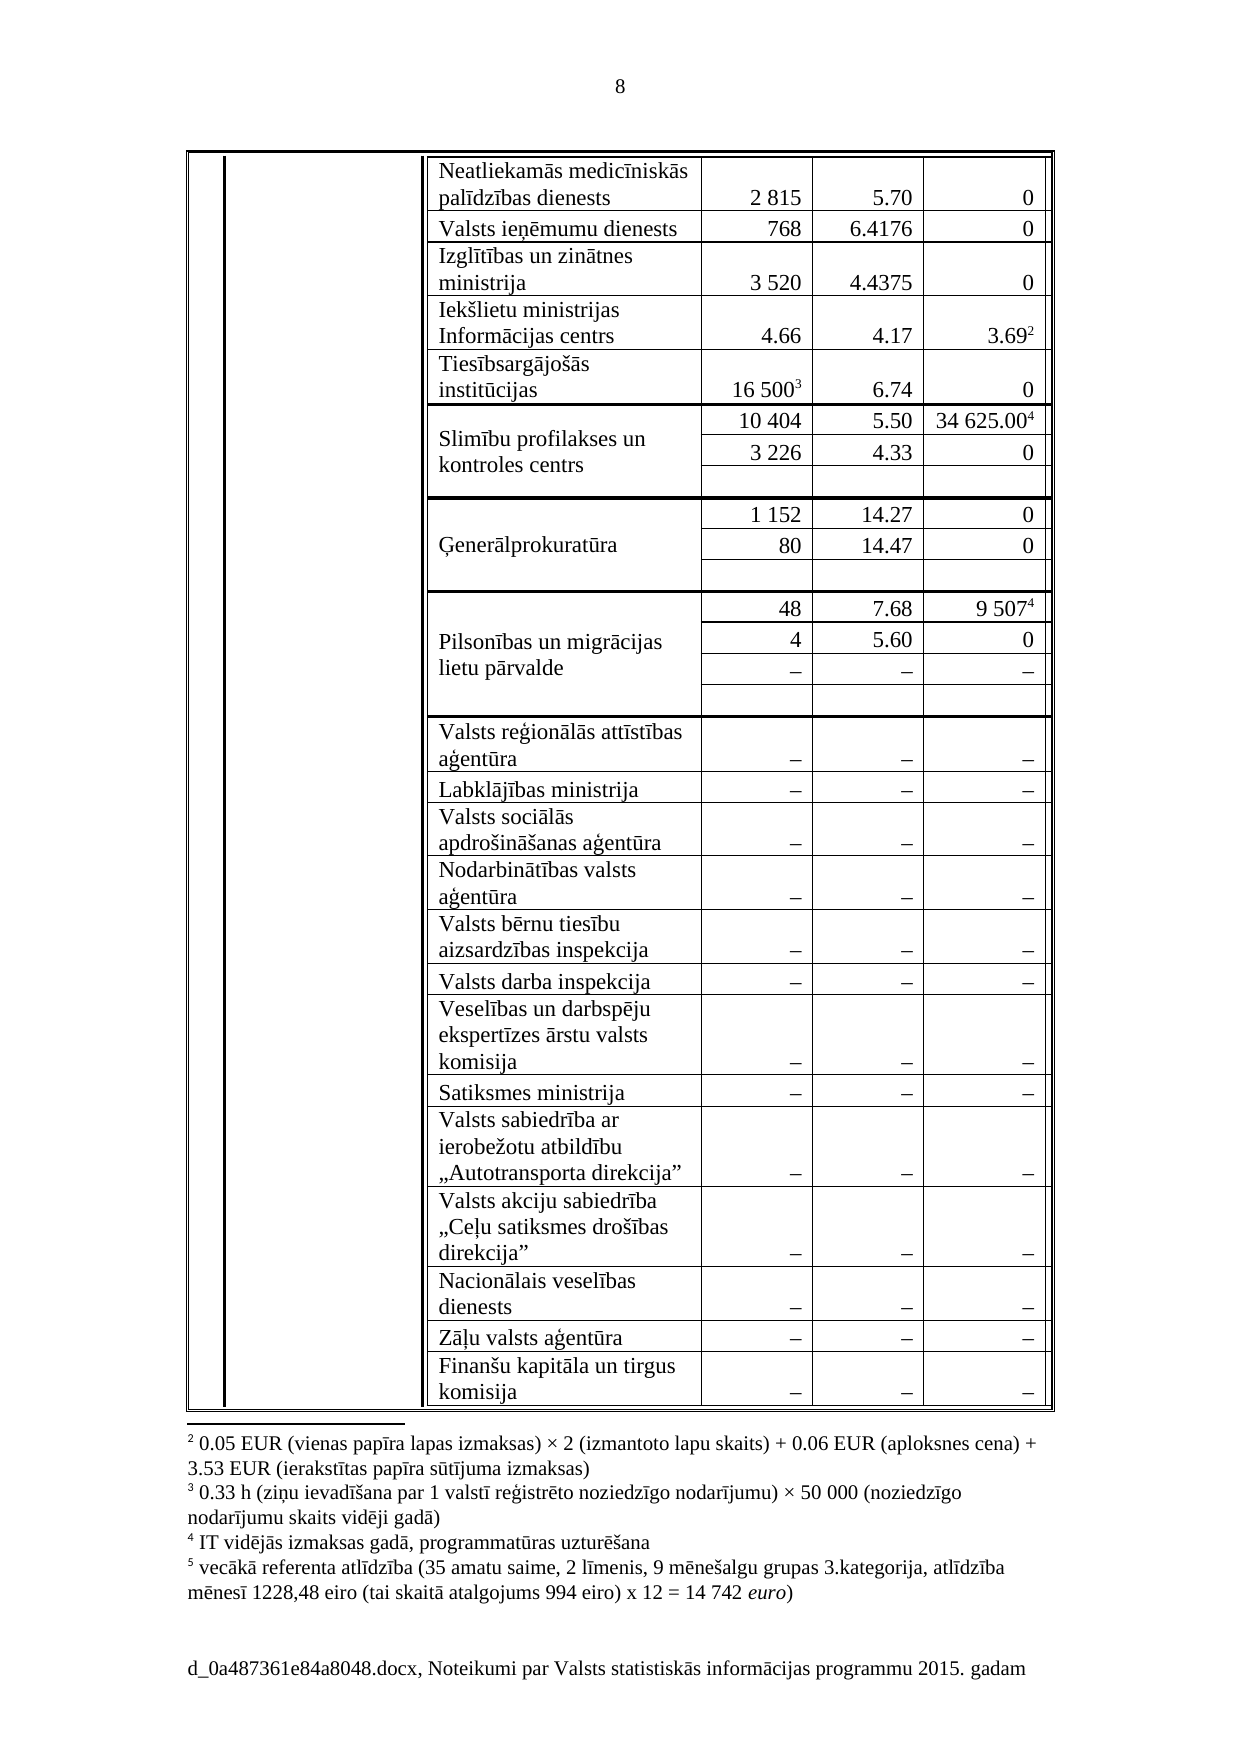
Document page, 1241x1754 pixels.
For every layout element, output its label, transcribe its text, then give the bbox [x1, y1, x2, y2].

table_cell 3. [189, 153, 224, 1409]
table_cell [422, 153, 1051, 1409]
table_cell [224, 153, 422, 1409]
